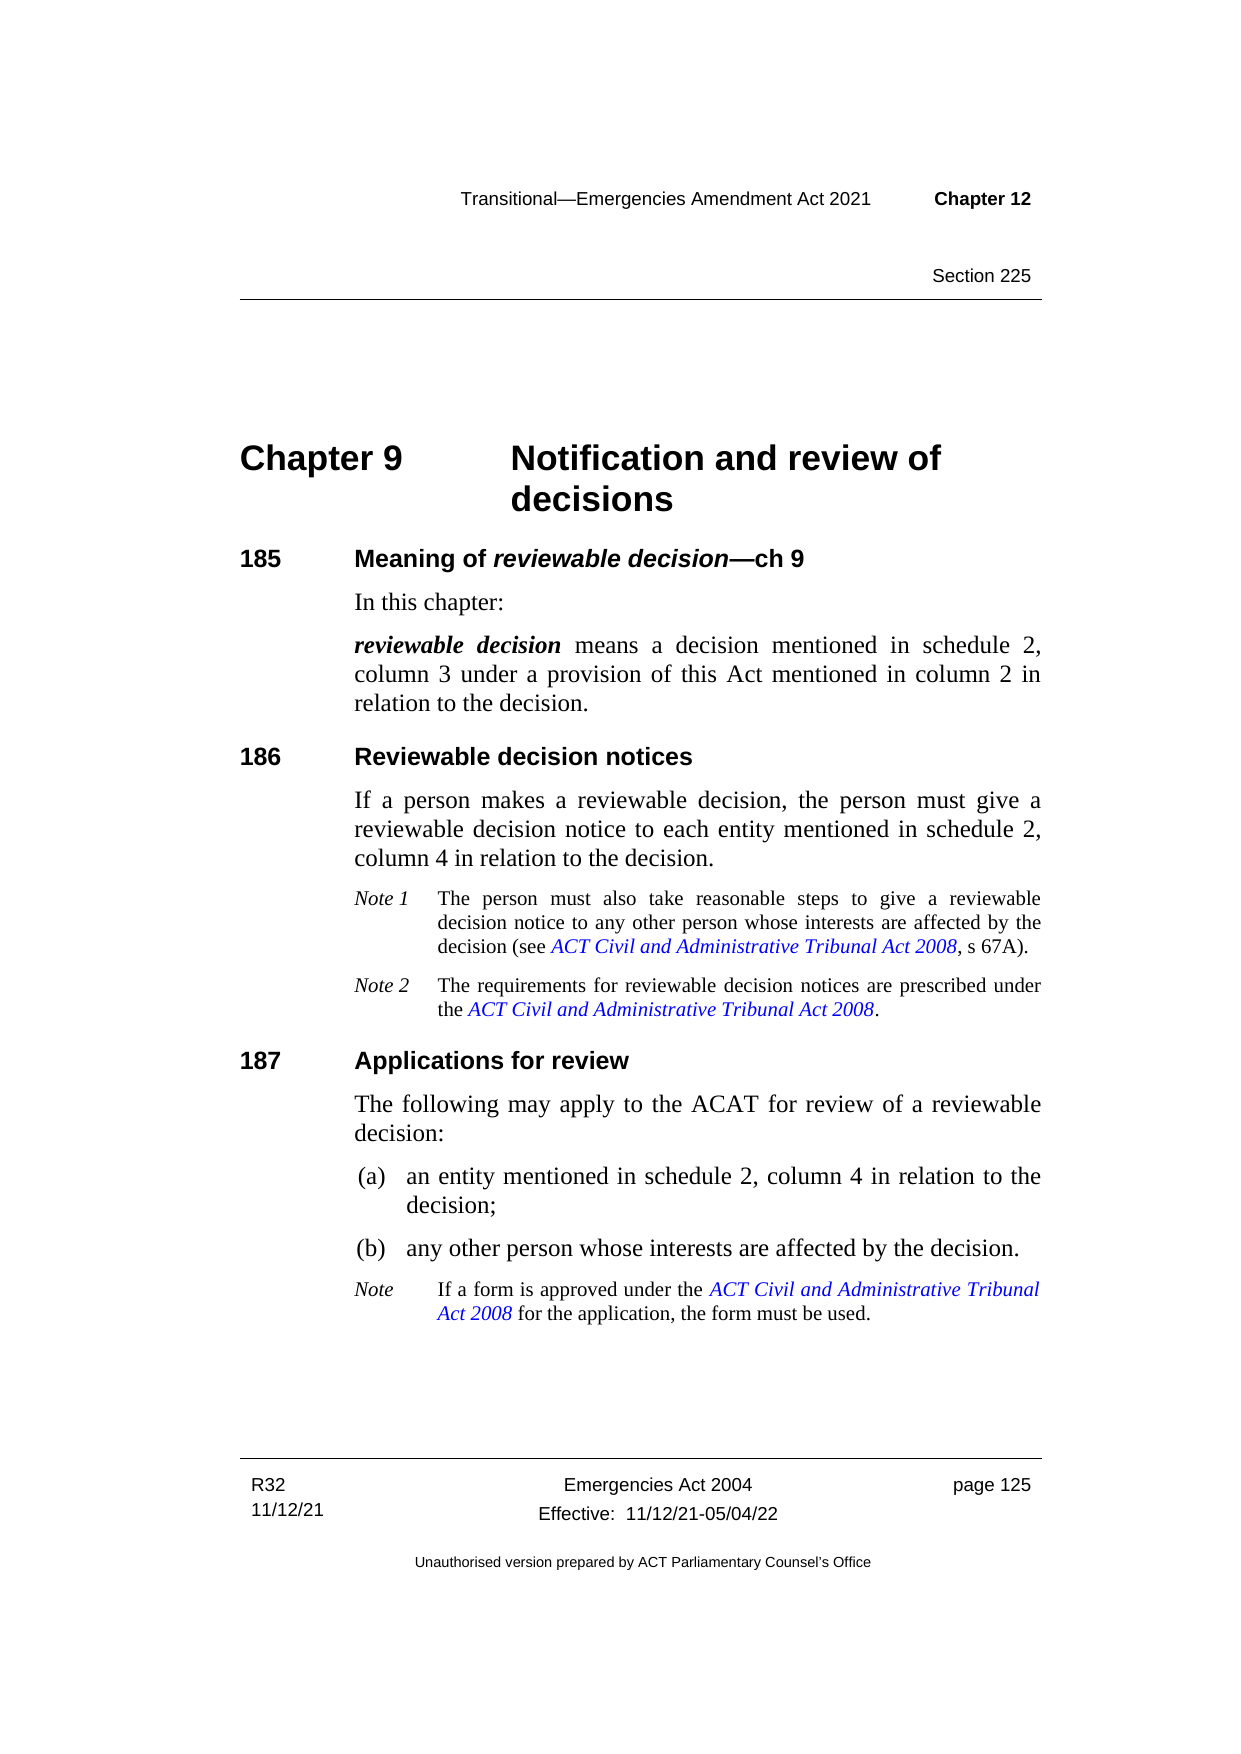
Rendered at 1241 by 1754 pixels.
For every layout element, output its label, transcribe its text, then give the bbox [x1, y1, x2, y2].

text The following may apply to the ACAT for review of a reviewable decision: [354, 1089, 1042, 1147]
text reviewable decision means a decision mentioned in schedule 2, column 3 under a provision of this Act mentioned in column 2 in relation to the decision. [354, 631, 1042, 717]
text Note 1 The person must also take reasonable steps to give a reviewable decision notice to any other person whose interests are affected by the decision (see ACT Civil and Administrative Tribunal Act 2008, s 67A). [354, 886, 1042, 958]
text In this chapter: [354, 587, 1042, 616]
text 187 Applications for review [239, 1046, 1042, 1075]
text Note If a form is approved under the ACT Civil and Administrative Tribunal Act 2008 for the application, the form must be used. [354, 1277, 1042, 1325]
text (b) any other person whose interests are affected by the decision. [239, 1233, 1042, 1262]
text Note 2 The requirements for reviewable decision notices are prescribed under the ACT Civil and Administrative Tribunal Act 2008. [354, 973, 1042, 1021]
text Chapter 9 Notification and review of decisions [239, 437, 1042, 519]
text 185 Meaning of reviewable decision—ch 9 [239, 544, 1042, 573]
text 186 Reviewable decision notices [239, 742, 1042, 771]
text If a person makes a reviewable decision, the person must give a reviewable decision notice to each entity mentioned in schedule 2, column 4 in relation to the decision. [354, 785, 1042, 871]
text (a) an entity mentioned in schedule 2, column 4 in relation to the decision; [239, 1161, 1042, 1219]
